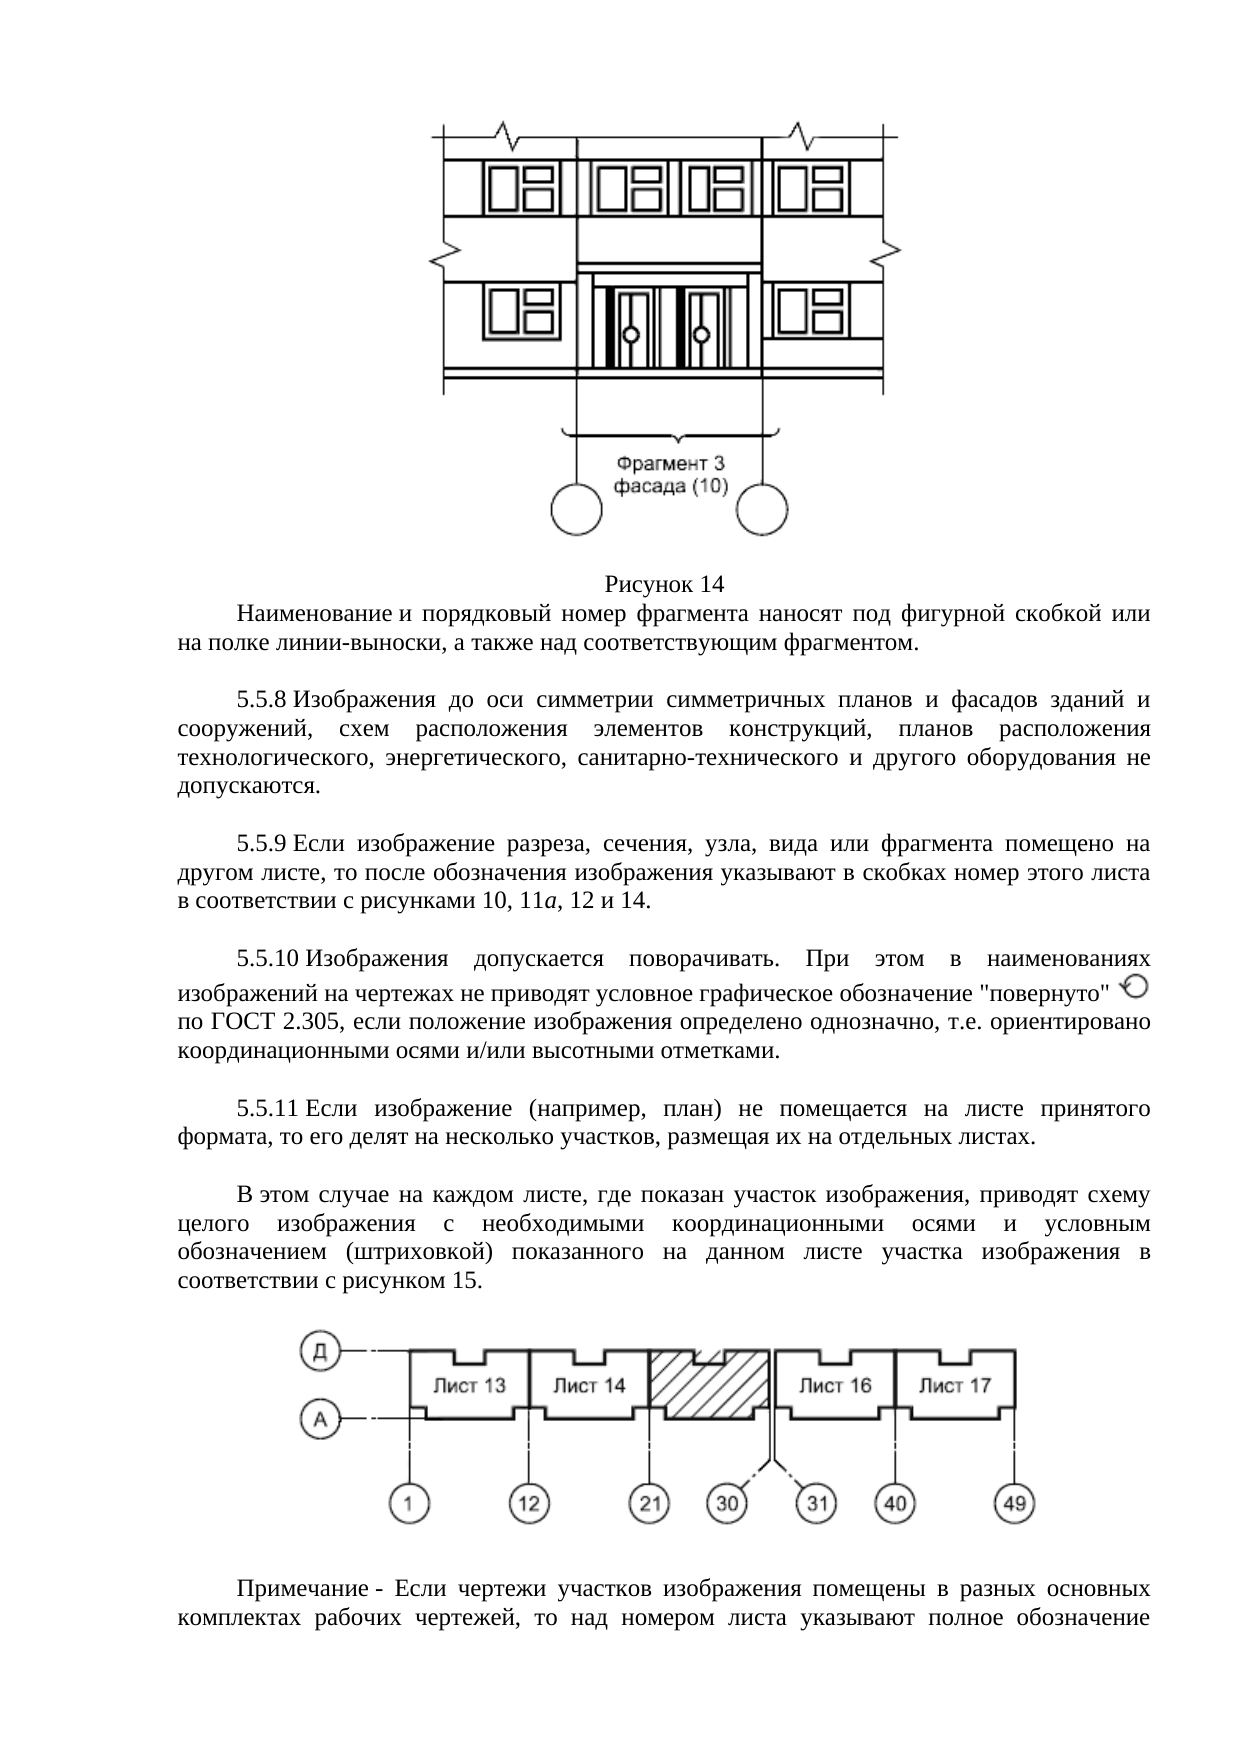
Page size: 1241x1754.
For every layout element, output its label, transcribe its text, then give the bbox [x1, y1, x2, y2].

text 5.5.9 Если изображение разреза, сечения, узла, вида или фрагмента помещено на другом листе, то после обозначения изображения указывают в скобках номер этого листа в соответствии с рисунками 10, 11а, 12 и 14. [177, 828, 1152, 914]
text В этом случае на каждом листе, где показан участок изображения, приводят схему целого изображения с необходимыми координационными осями и условным обозначением (штриховкой) показанного на данном листе участка изображения в соответствии с рисунком 15. [177, 1179, 1152, 1294]
picture [287, 1322, 1042, 1545]
picture [426, 118, 903, 541]
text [177, 1573, 1152, 1631]
text 5.5.11 Если изображение (например, план) не помещается на листе принятого формата, то его делят на несколько участков, размещая их на отдельных листах. [177, 1093, 1152, 1150]
text 5.5.10 Изображения допускается поворачивать. При этом в наименованиях изображений на чертежах не приводят условное графическое обозначение "повернуто" по ГОСТ 2.305, если положение изображения определено однозначно, т.е. ориентировано координационными осями и/или высотными отметками. [177, 943, 1152, 1064]
text Наименование и порядковый номер фрагмента наносят под фигурной скобкой или на полке линии-выноски, а также над соответствующим фрагментом. [177, 598, 1152, 655]
picture [1117, 971, 1152, 1001]
text 5.5.8 Изображения до оси симметрии симметричных планов и фасадов зданий и сооружений, схем расположения элементов конструкций, планов расположения технологического, энергетического, санитарно-технического и другого оборудования не допускаются. [177, 684, 1152, 799]
text Рисунок 14 [177, 569, 1152, 598]
